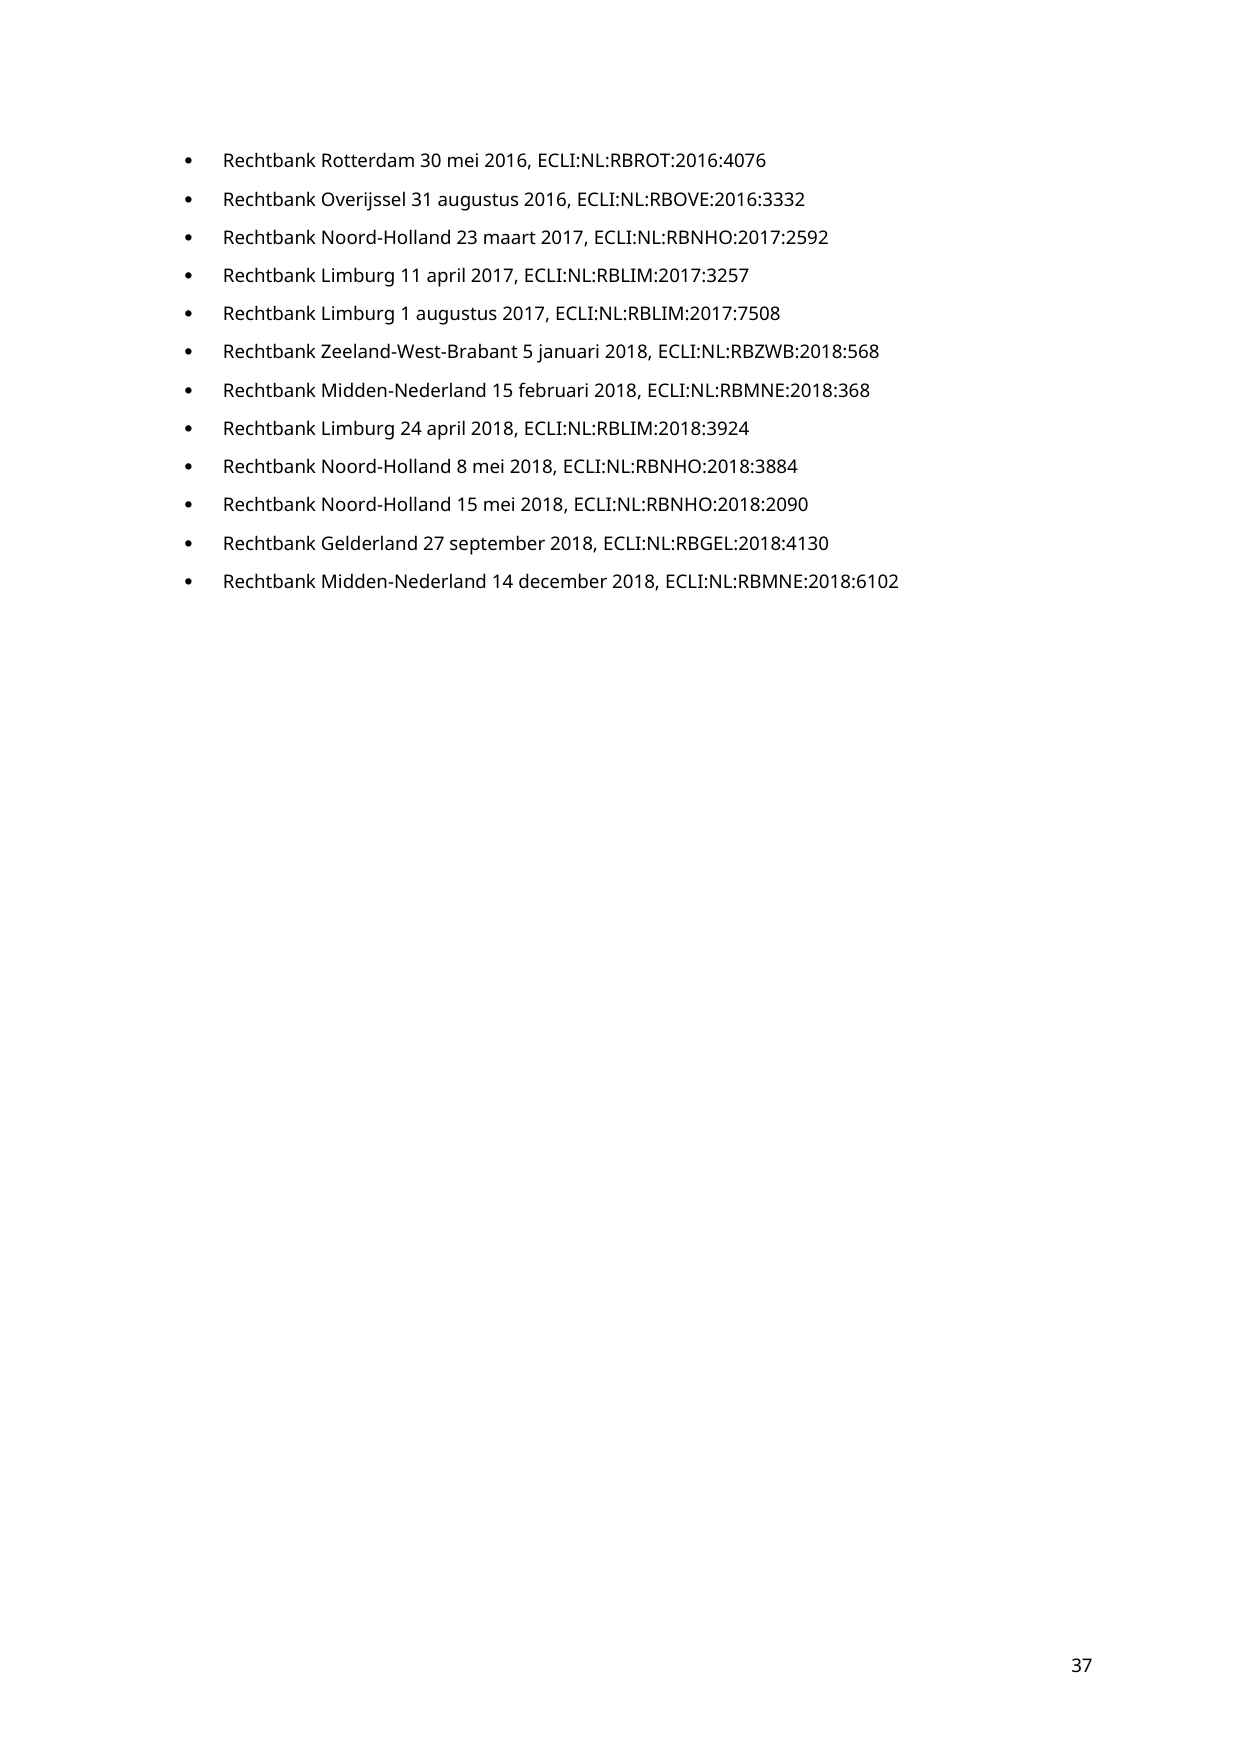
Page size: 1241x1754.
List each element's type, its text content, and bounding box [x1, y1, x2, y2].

list Rechtbank Rotterdam 30 mei 2016, ECLI:NL:RBROT:2016:4076 [537, 148, 1093, 173]
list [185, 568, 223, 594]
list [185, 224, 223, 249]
list Rechtbank Noord-Holland 23 maart 2017, ECLI:NL:RBNHO:2017:2592 [593, 224, 1093, 249]
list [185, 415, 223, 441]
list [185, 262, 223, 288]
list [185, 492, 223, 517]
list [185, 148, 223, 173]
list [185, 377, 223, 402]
list Rechtbank Overijssel 31 augustus 2016, ECLI:NL:RBOVE:2016:3332 [406, 186, 1093, 211]
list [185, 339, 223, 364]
list Rechtbank Zeeland-West-Brabant 5 januari 2018, ECLI:NL:RBZWB:2018:568 [658, 339, 1093, 364]
list Rechtbank Limburg 24 april 2018, ECLI:NL:RBLIM:2018:3924 [524, 415, 1093, 441]
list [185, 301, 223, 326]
list Rechtbank Limburg 11 april 2017, ECLI:NL:RBLIM:2017:3257 [524, 262, 1093, 288]
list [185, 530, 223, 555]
list Rechtbank Midden-Nederland 14 december 2018, ECLI:NL:RBMNE:2018:6102 [665, 568, 1093, 594]
list Rechtbank Midden-Nederland 15 februari 2018, ECLI:NL:RBMNE:2018:368 [647, 377, 1093, 402]
list Rechtbank Noord-Holland 8 mei 2018, ECLI:NL:RBNHO:2018:3884 [185, 453, 1093, 479]
list Rechtbank Limburg 1 augustus 2017, ECLI:NL:RBLIM:2017:7508 [555, 301, 1093, 326]
list Rechtbank Gelderland 27 september 2018, ECLI:NL:RBGEL:2018:4130 [603, 530, 1093, 555]
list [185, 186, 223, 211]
list Rechtbank Noord-Holland 15 mei 2018, ECLI:NL:RBNHO:2018:2090 [573, 492, 1093, 517]
